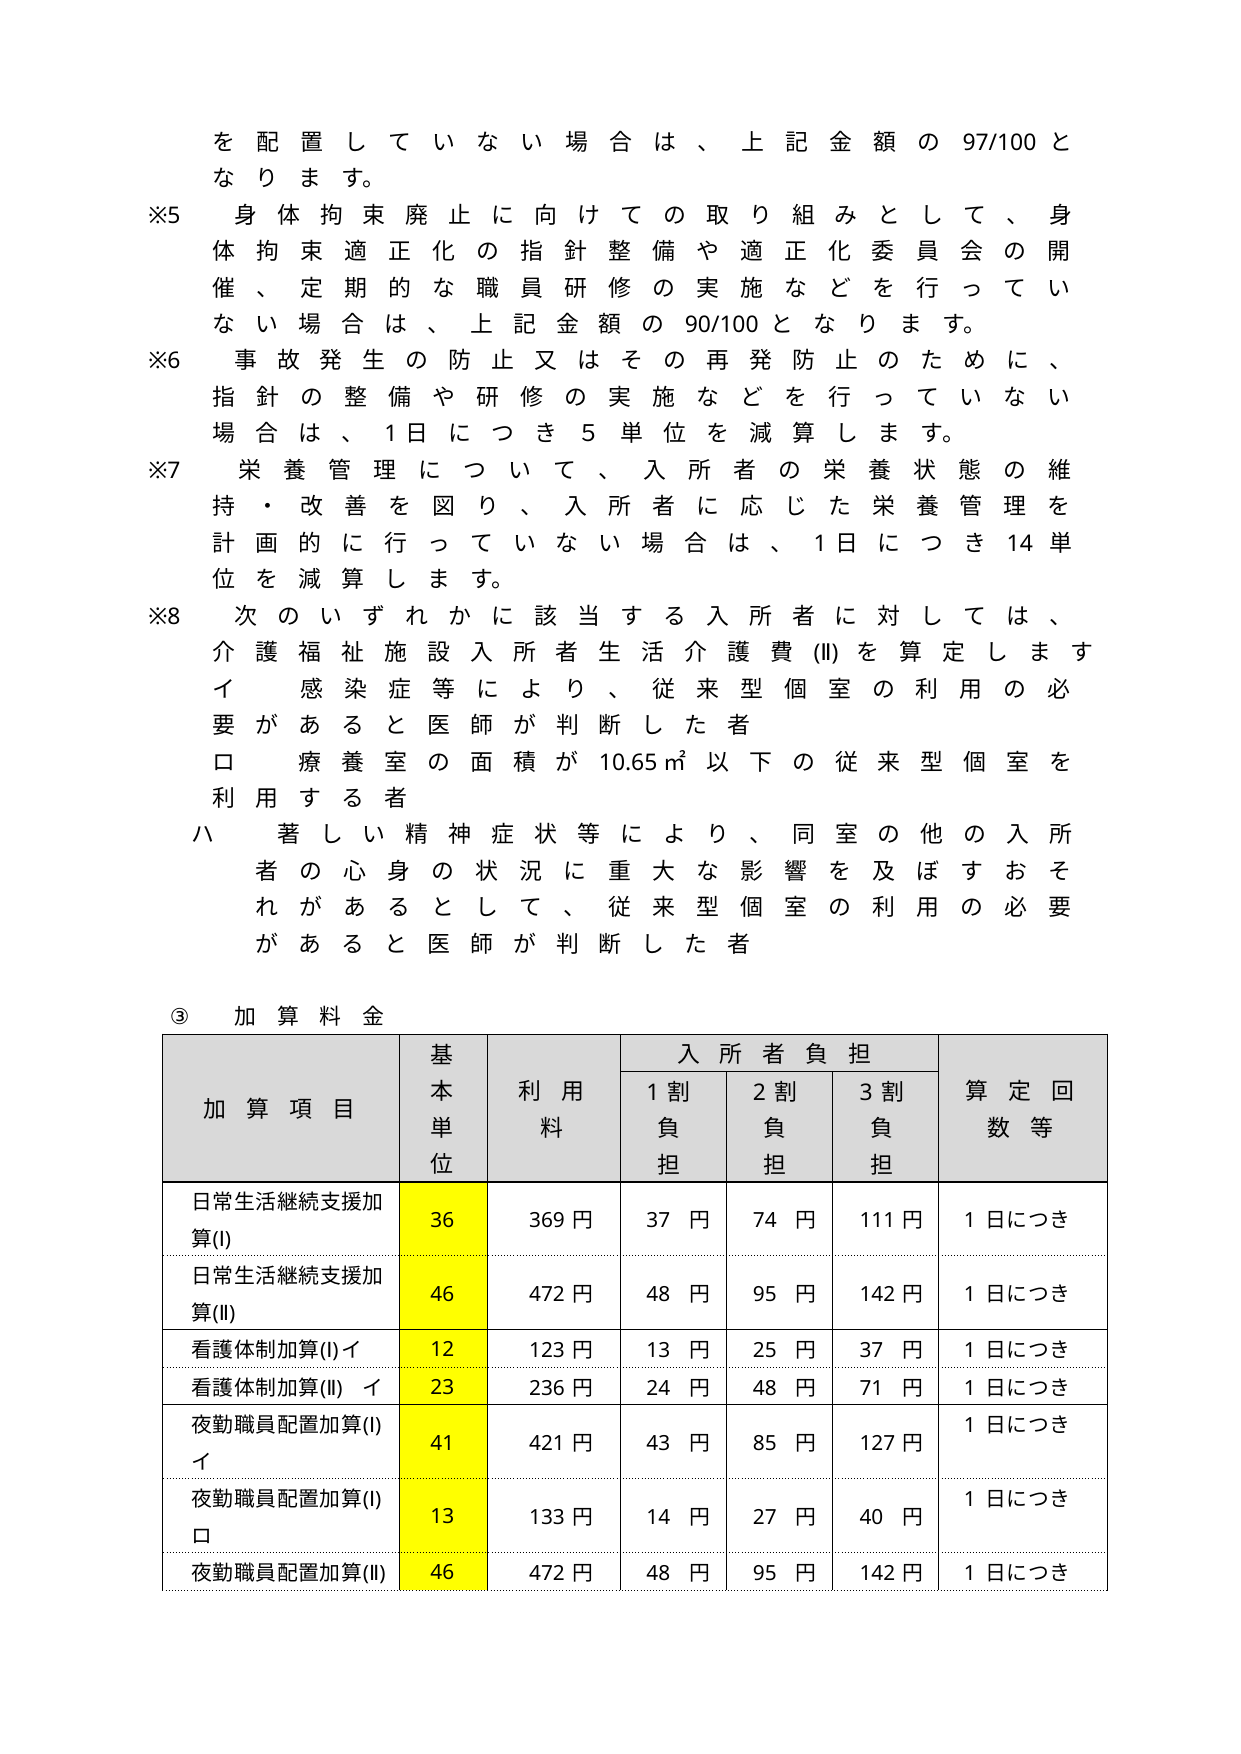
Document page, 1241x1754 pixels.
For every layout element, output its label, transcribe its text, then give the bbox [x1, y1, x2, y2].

text ハ 著しい精神症状等により、同室の他の入所者の心身の状況に重大な影響を及ぼすおそれがあるとして、従来型個室の利用の必要があると医師が判断した者 [191, 815, 1092, 961]
table_cell 142円 [833, 1255, 938, 1329]
text ※5 身体拘束廃止に向けての取り組みとして、身体拘束適正化の指針整備や適正化委員会の開催、定期的な職員研修の実施などを行っていない場合は、上記金額の90/100となります。 [148, 195, 1092, 341]
text ※7 栄養管理について、入所者の栄養状態の維持・改善を図り、入所者に応じた栄養管理を計画的に行っていない場合は、1日につき14単位を減算します。 [148, 450, 1092, 596]
table_cell 夜勤職員配置加算(Ⅰ)イ [163, 1405, 399, 1478]
table_cell 13円 [621, 1330, 726, 1367]
table_cell 48円 [727, 1367, 832, 1404]
table_header 利用料 [488, 1035, 620, 1181]
table_cell 71円 [833, 1367, 938, 1404]
table_cell 46 [400, 1552, 487, 1590]
table_cell 36 [400, 1183, 487, 1255]
table_cell 123円 [488, 1330, 620, 1367]
table_cell 472円 [488, 1255, 620, 1329]
text ※8 次のいずれかに該当する入所者に対しては、介護福祉施設入所者生活介護費(Ⅱ)を算定します。 [148, 596, 1092, 669]
table_cell 369円 [488, 1183, 620, 1255]
table_cell 1日につき [939, 1330, 1107, 1367]
table_cell 1割負担 [621, 1072, 726, 1181]
table_cell 12 [400, 1330, 487, 1367]
table_cell 48円 [621, 1255, 726, 1329]
table_cell 95円 [727, 1255, 832, 1329]
table_cell 41 [400, 1405, 487, 1478]
table_cell 37円 [833, 1330, 938, 1367]
table_cell 111円 [833, 1183, 938, 1255]
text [148, 122, 1092, 195]
table_cell 421円 [488, 1405, 620, 1478]
table_cell 14円 [621, 1478, 726, 1552]
table_cell 127円 [833, 1405, 938, 1478]
table_cell 48円 [621, 1552, 726, 1590]
table_cell 1日につき [939, 1255, 1107, 1329]
table_cell 27円 [727, 1478, 832, 1552]
table_header 入所者負担 [621, 1035, 938, 1071]
table_cell 1日につき [939, 1405, 1107, 1478]
table_cell 1日につき [939, 1367, 1107, 1404]
table_cell 43円 [621, 1405, 726, 1478]
table_cell 95円 [727, 1552, 832, 1590]
list ロ 療養室の面積が10.65㎡以下の従来型個室を利用する者 [192, 742, 1092, 815]
text ③ 加算料金 [148, 997, 1092, 1033]
table_cell 46 [400, 1255, 487, 1329]
table_header 加算項目 [163, 1035, 399, 1181]
table_cell 夜勤職員配置加算(Ⅱ)イ [163, 1552, 399, 1590]
table_cell 13 [400, 1478, 487, 1552]
table_cell 472円 [488, 1552, 620, 1590]
table_cell 25円 [727, 1330, 832, 1367]
table_cell 1日につき [939, 1552, 1107, 1590]
table_cell 74円 [727, 1183, 832, 1255]
table_cell 夜勤職員配置加算(Ⅰ)ロ [163, 1478, 399, 1552]
table_cell 236円 [488, 1367, 620, 1404]
table_cell 37円 [621, 1183, 726, 1255]
table_cell 看護体制加算(Ⅰ)イ [163, 1330, 399, 1367]
table_cell 23 [400, 1367, 487, 1404]
table_cell 2割負担 [727, 1072, 832, 1181]
table_cell 1日につき [939, 1183, 1107, 1255]
table_cell 85円 [727, 1405, 832, 1478]
table_cell 3割負担 [833, 1072, 938, 1181]
table_header 算定回数等 [939, 1035, 1107, 1181]
table_cell 142円 [833, 1552, 938, 1590]
table_cell 24円 [621, 1367, 726, 1404]
table_cell 40円 [833, 1478, 938, 1552]
list イ 感染症等により、従来型個室の利用の必要があると医師が判断した者 [192, 669, 1092, 742]
table_cell 日常生活継続支援加算(Ⅱ) [163, 1255, 399, 1329]
table_cell 133円 [488, 1478, 620, 1552]
table_cell 1日につき [939, 1478, 1107, 1552]
table_cell 日常生活継続支援加算(Ⅰ) [163, 1183, 399, 1255]
text ※6 事故発生の防止又はその再発防止のために、指針の整備や研修の実施などを行っていない場合は、1日につき５単位を減算します。 [148, 341, 1092, 450]
table_header 基本 単位 [400, 1035, 487, 1181]
table_cell 看護体制加算(Ⅱ)イ [163, 1367, 399, 1404]
